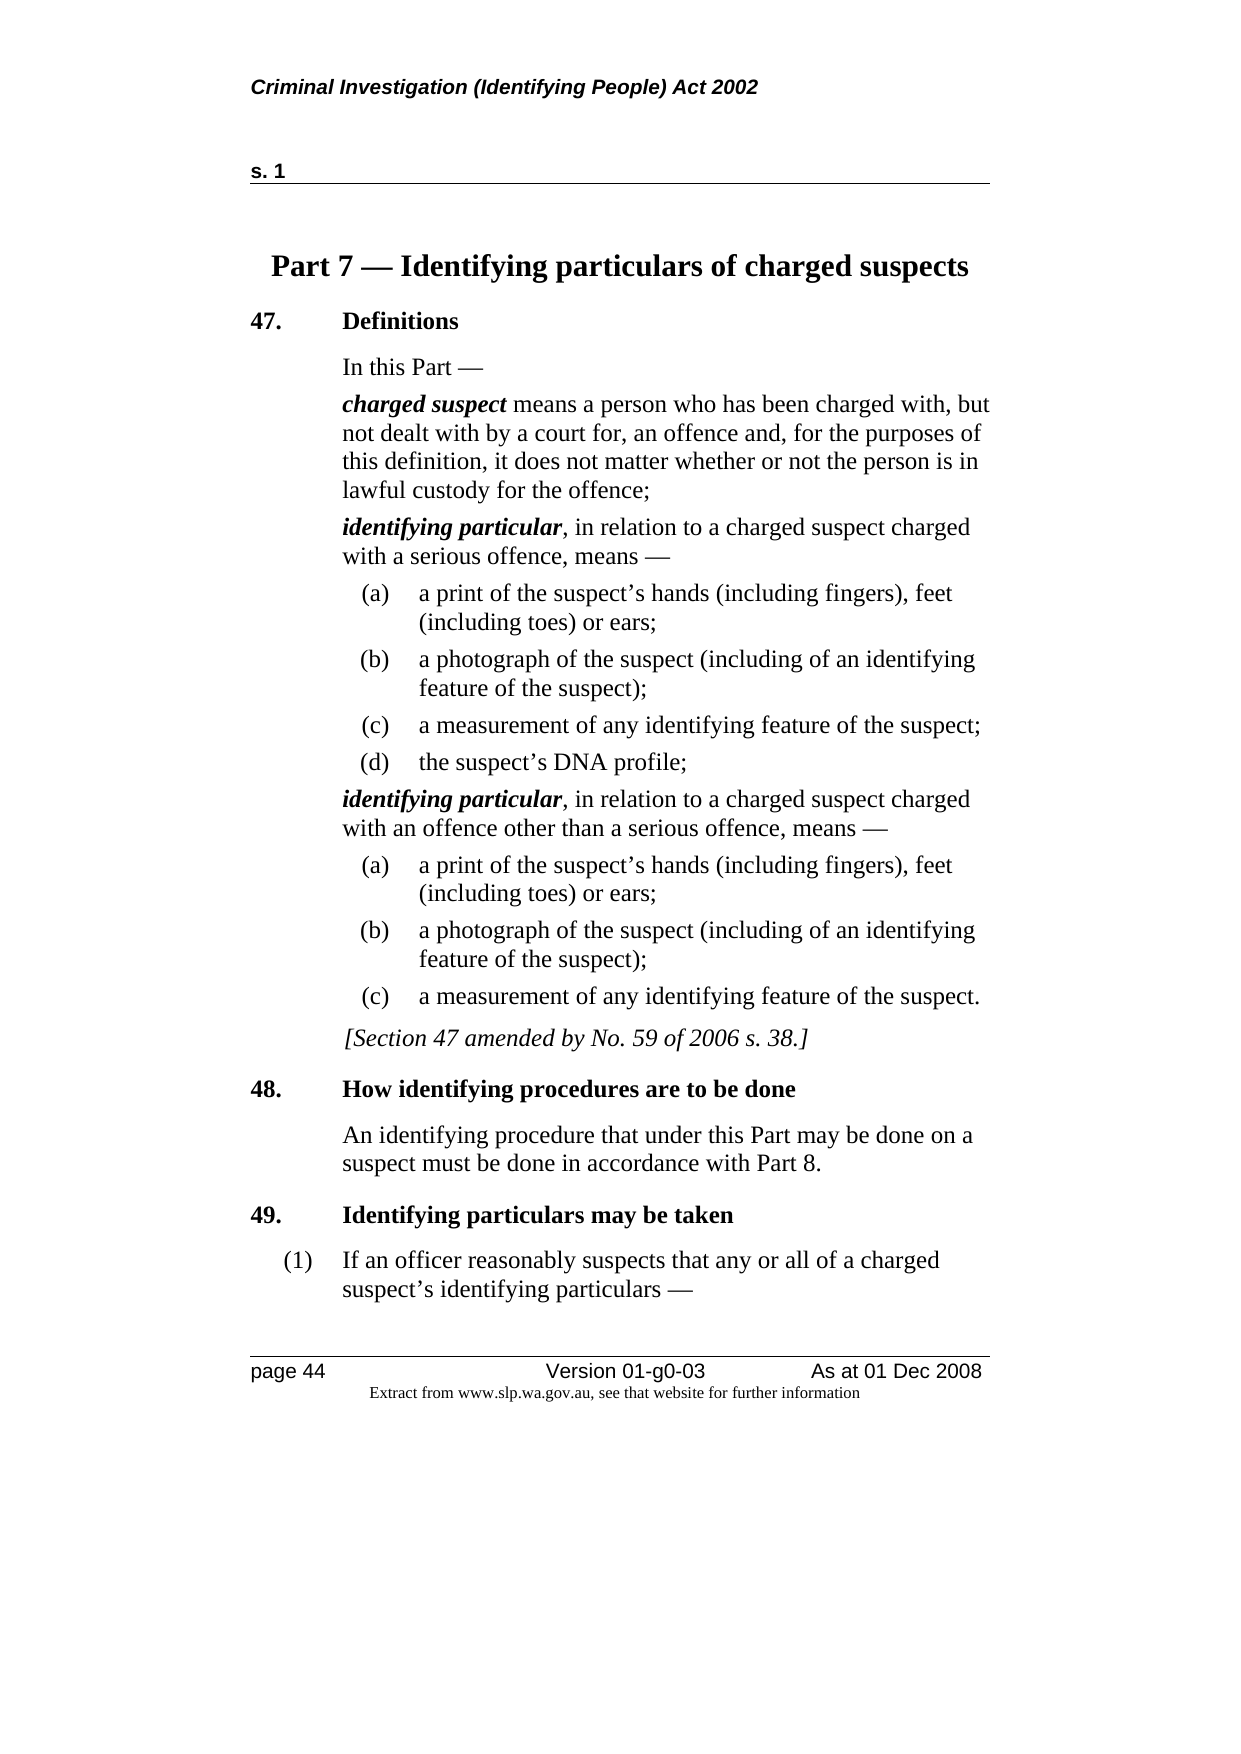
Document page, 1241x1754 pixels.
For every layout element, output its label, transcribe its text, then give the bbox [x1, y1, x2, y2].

text An identifying procedure that under this Part may be done on a suspect must be done in accordance with Part 8. [250, 1120, 990, 1177]
text (c) a measurement of any identifying feature of the suspect; [250, 710, 990, 738]
text (c) a measurement of any identifying feature of the suspect. [250, 981, 990, 1010]
text charged suspect means a person who has been charged with, but not dealt with by a court for, an offence and, for the purposes of this definition, it does not matter whether or not the person is in lawful custody for the offence; [250, 389, 990, 504]
text identifying particular, in relation to a charged suspect charged with an offence other than a serious offence, means — [250, 784, 990, 841]
text (b) a photograph of the suspect (including of an identifying feature of the suspect); [250, 916, 990, 973]
text (a) a print of the suspect’s hands (including fingers), feet (including toes) or ears; [250, 850, 990, 907]
text (1) If an officer reasonably suspects that any or all of a charged suspect’s identifying particulars — [250, 1246, 990, 1303]
text [Section 47 amended by No. 59 of 2006 s. 38.] [250, 1023, 990, 1051]
text (a) a print of the suspect’s hands (including fingers), feet (including toes) or ears; [250, 578, 990, 636]
subtitle 47. Definitions [250, 306, 990, 335]
subtitle 49. Identifying particulars may be taken [250, 1200, 990, 1229]
subtitle 48. How identifying procedures are to be done [250, 1074, 990, 1103]
text identifying particular, in relation to a charged suspect charged with a serious offence, means — [250, 512, 990, 570]
text (d) the suspect’s DNA profile; [250, 747, 990, 776]
subtitle Part 7 — Identifying particulars of charged suspects [250, 247, 990, 283]
text (b) a photograph of the suspect (including of an identifying feature of the suspect); [250, 644, 990, 701]
text In this Part — [250, 352, 990, 381]
